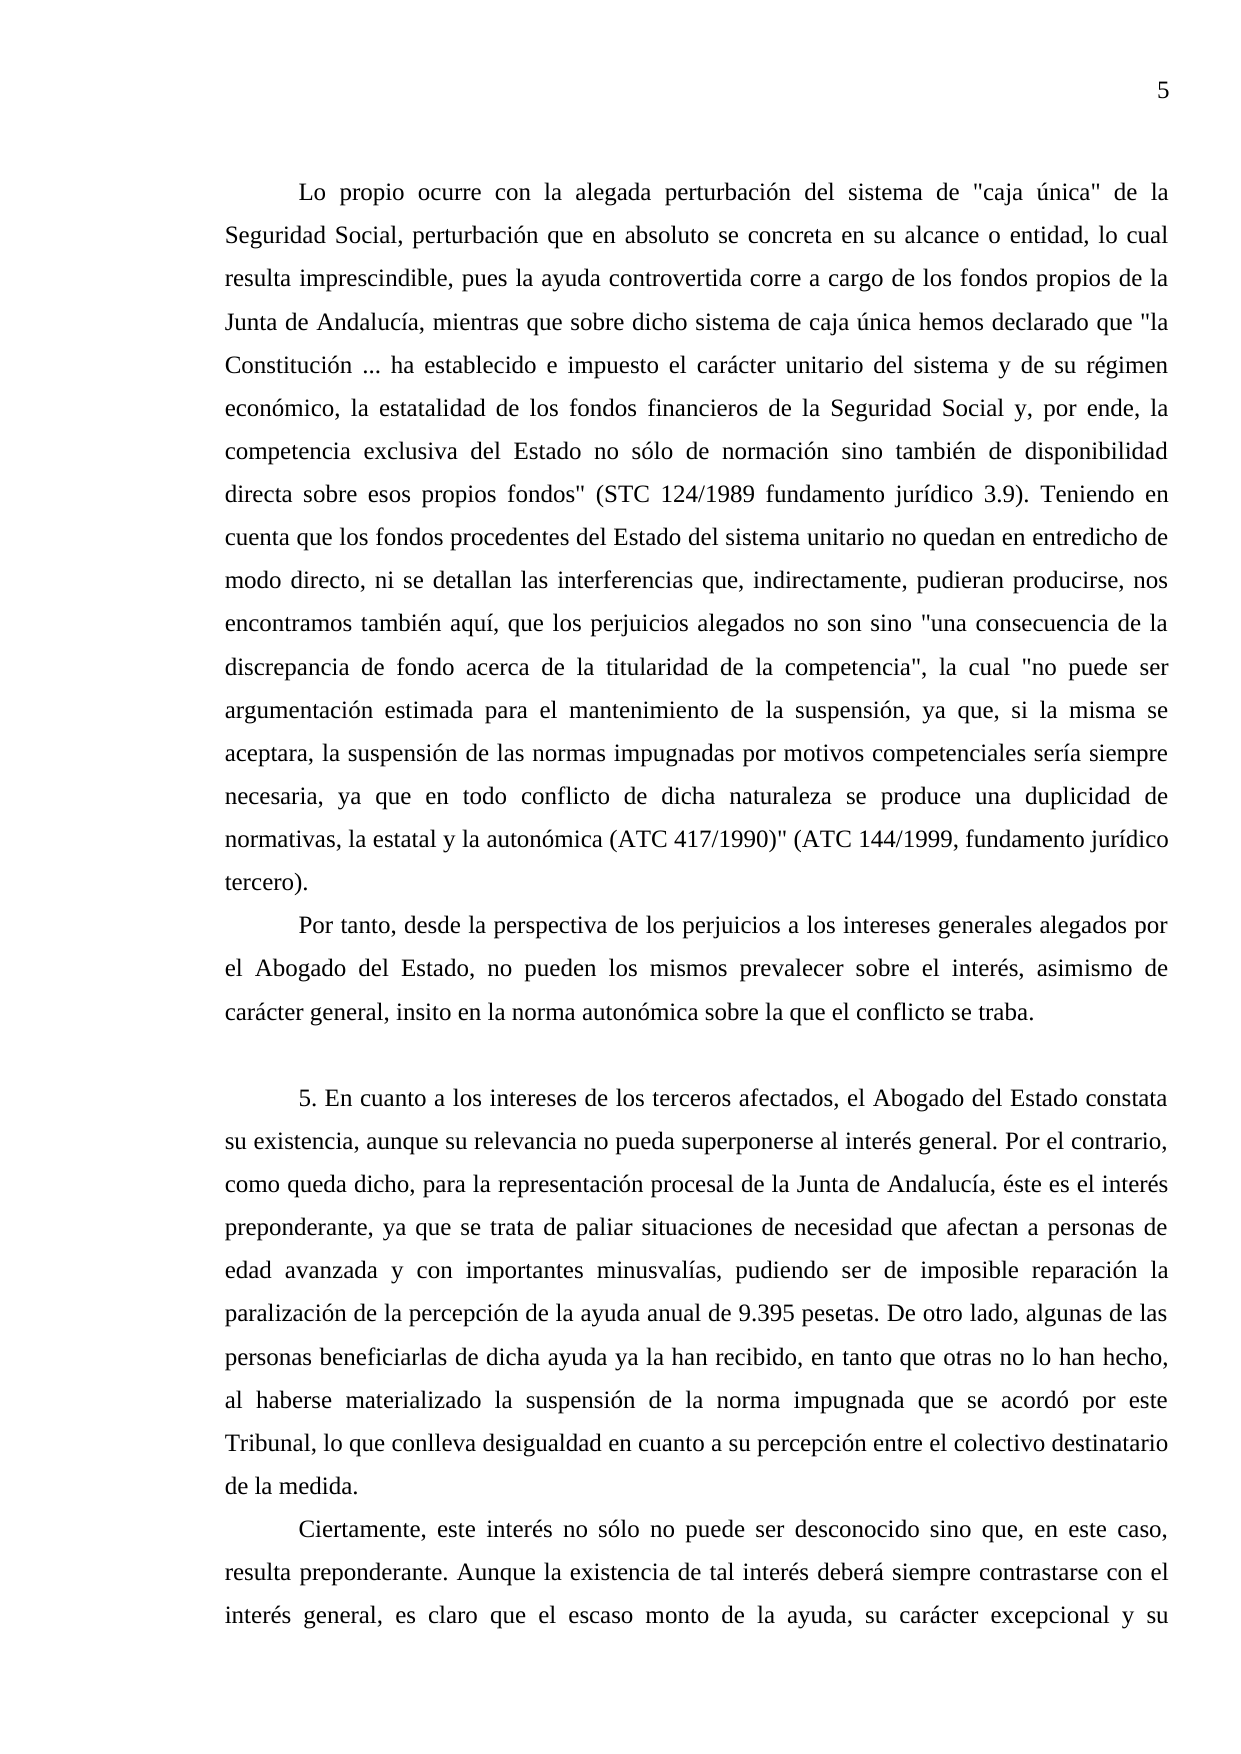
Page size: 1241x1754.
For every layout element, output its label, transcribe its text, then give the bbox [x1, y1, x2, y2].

text Por tanto, desde la perspectiva de los perjuicios a los intereses generales alegados por el Abogado del Estado, no pueden los mismos prevalecer sobre el interés, asimismo de carácter general, insito en la norma autonómica sobre la que el conflicto se traba. [224, 910, 1169, 1025]
text 5. En cuanto a los intereses de los terceros afectados, el Abogado del Estado constata su existencia, aunque su relevancia no pueda superponerse al interés general. Por el contrario, como queda dicho, para la representación procesal de la Junta de Andalucía, éste es el interés preponderante, ya que se trata de paliar situaciones de necesidad que afectan a personas de edad avanzada y con importantes minusvalías, pudiendo ser de imposible reparación la paralización de la percepción de la ayuda anual de 9.395 pesetas. De otro lado, algunas de las personas beneficiarlas de dicha ayuda ya la han recibido, en tanto que otras no lo han hecho, al haberse materializado la suspensión de la norma impugnada que se acordó por este Tribunal, lo que conlleva desigualdad en cuanto a su percepción entre el colectivo destinatario de la medida. [224, 1083, 1169, 1500]
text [224, 1514, 1169, 1629]
text Lo propio ocurre con la alegada perturbación del sistema de "caja única" de la Seguridad Social, perturbación que en absoluto se concreta en su alcance o entidad, lo cual resulta imprescindible, pues la ayuda controvertida corre a cargo de los fondos propios de la Junta de Andalucía, mientras que sobre dicho sistema de caja única hemos declarado que "la Constitución ... ha establecido e impuesto el carácter unitario del sistema y de su régimen económico, la estatalidad de los fondos financieros de la Seguridad Social y, por ende, la competencia exclusiva del Estado no sólo de normación sino también de disponibilidad directa sobre esos propios fondos" (STC 124/1989 fundamento jurídico 3.9). Teniendo en cuenta que los fondos procedentes del Estado del sistema unitario no quedan en entredicho de modo directo, ni se detallan las interferencias que, indirectamente, pudieran producirse, nos encontramos también aquí, que los perjuicios alegados no son sino "una consecuencia de la discrepancia de fondo acerca de la titularidad de la competencia", la cual "no puede ser argumentación estimada para el mantenimiento de la suspensión, ya que, si la misma se aceptara, la suspensión de las normas impugnadas por motivos competenciales sería siempre necesaria, ya que en todo conflicto de dicha naturaleza se produce una duplicidad de normativas, la estatal y la autonómica (ATC 417/1990)" (ATC 144/1999, fundamento jurídico tercero). [224, 177, 1169, 896]
